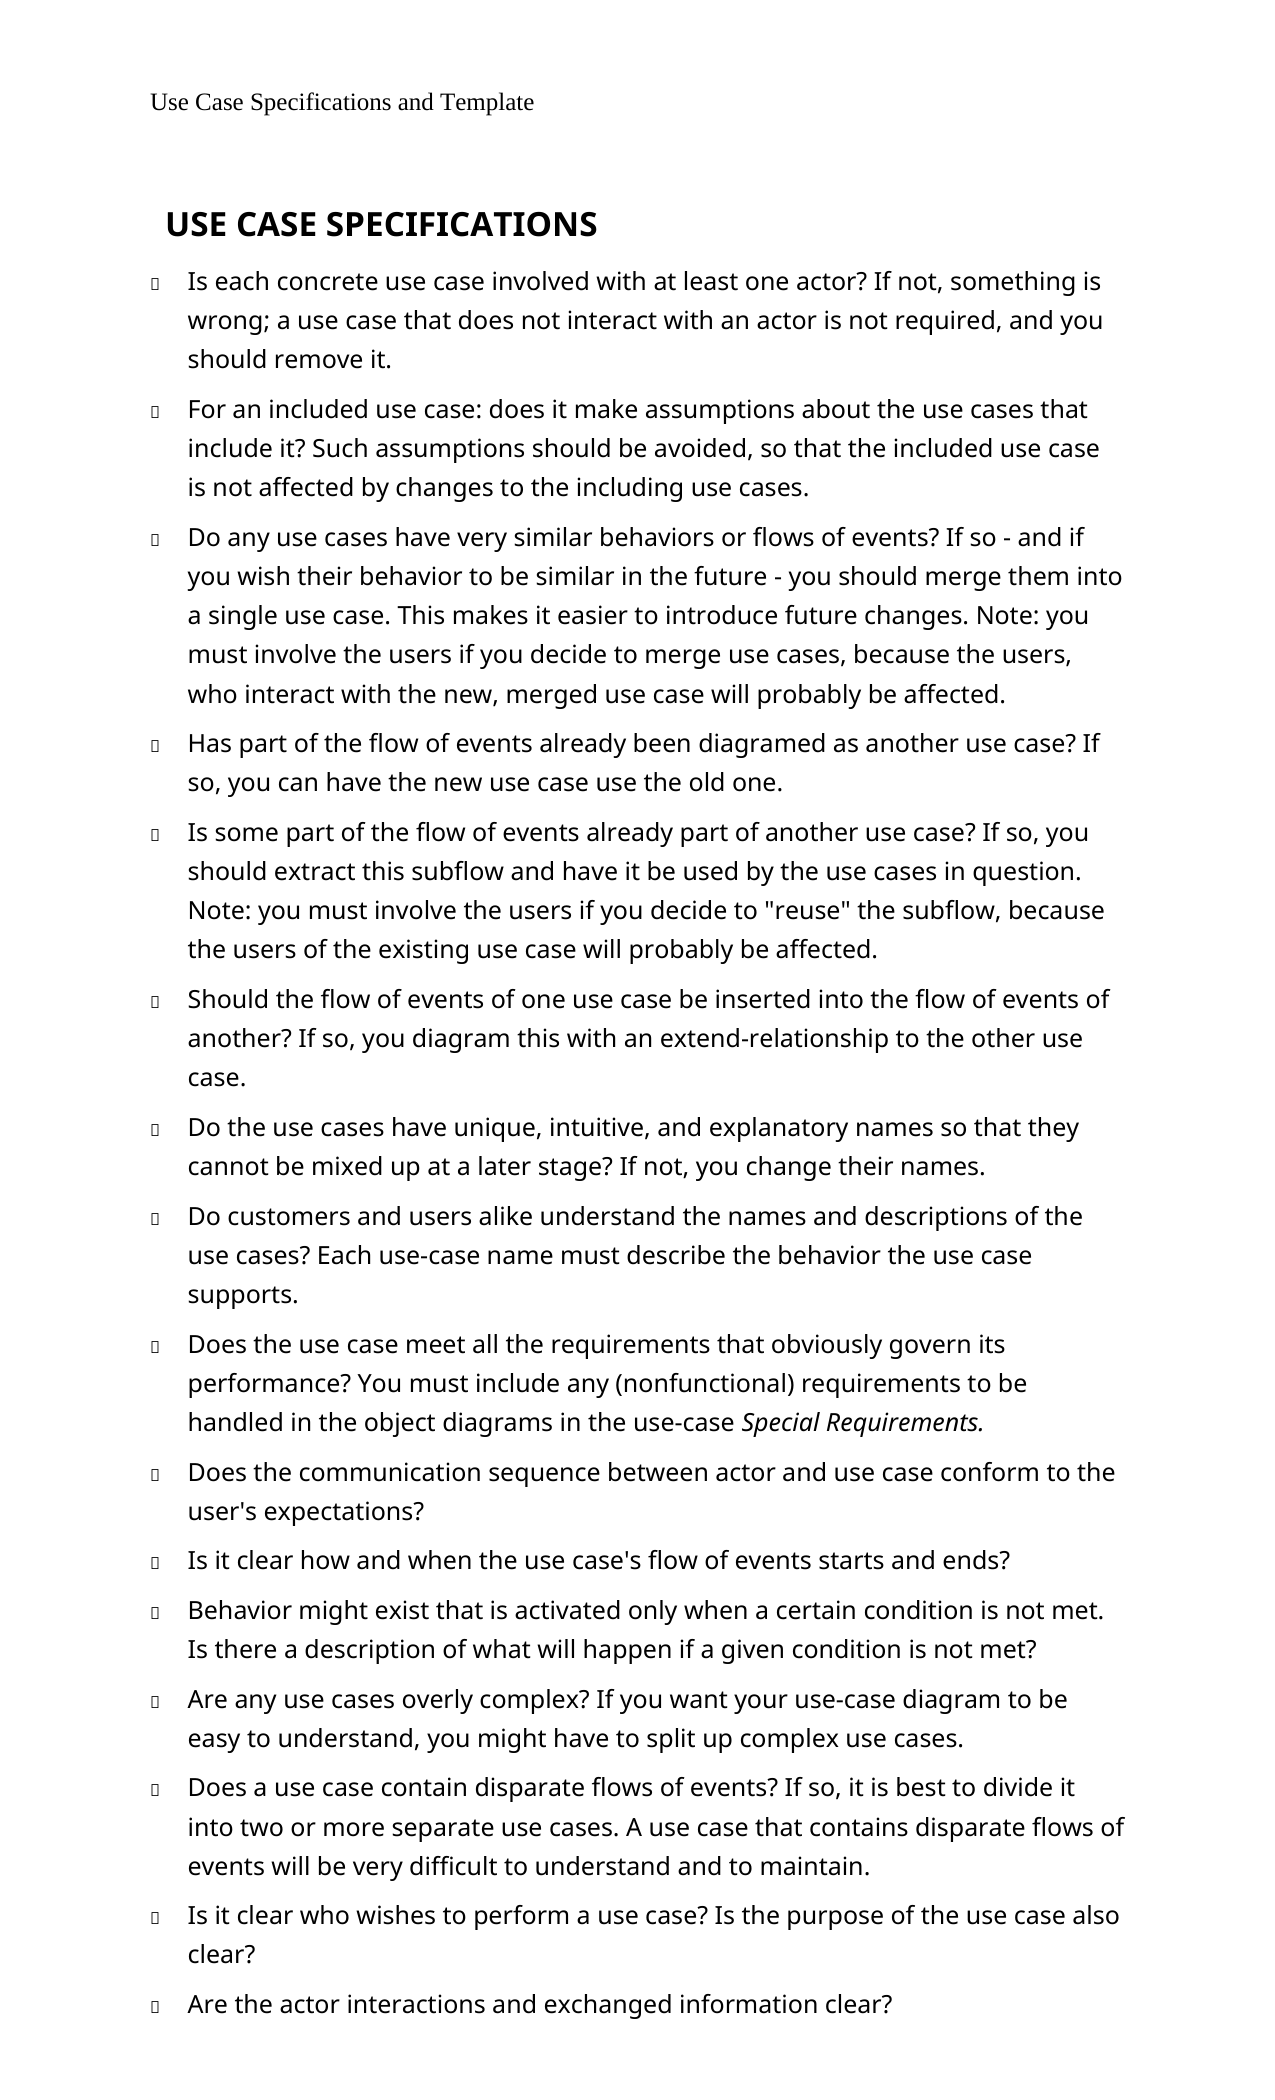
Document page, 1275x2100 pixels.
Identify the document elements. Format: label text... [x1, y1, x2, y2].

list Behavior might exist that is activated only when a certain condition is not met. Is there a description of what will happen if a given condition is not met? [150, 1593, 1125, 1666]
list Does the use case meet all the requirements that obviously govern its performance? You must include any (nonfunctional) requirements to be handled in the object diagrams in the use-case Special Requirements. [150, 1326, 1125, 1439]
list For an included use case: does it make assumptions about the use cases that include it? Such assumptions should be avoided, so that the included use case is not affected by changes to the including use cases. [150, 392, 1125, 504]
list Does a use case contain disparate flows of events? If so, it is best to divide it into two or more separate use cases. A use case that contains disparate flows of events will be very difficult to understand and to maintain. [150, 1770, 1125, 1882]
list Do any use cases have very similar behaviors or flows of events? If so - and if you wish their behavior to be similar in the future - you should merge them into a single use case. This makes it easier to introduce future changes. Note: you must involve the users if you decide to merge use cases, because the users, who interact with the new, merged use case will probably be affected. [150, 520, 1125, 710]
list Are the actor interactions and exchanged information clear? [150, 1987, 1125, 2021]
list Are any use cases overly complex? If you want your use-case diagram to be easy to understand, you might have to split up complex use cases. [150, 1681, 1125, 1754]
list Do customers and users alike understand the names and descriptions of the use cases? Each use-case name must describe the behavior the use case supports. [150, 1198, 1125, 1311]
subtitle Use Case Specifications [165, 201, 1125, 247]
list Is it clear who wishes to perform a use case? Is the purpose of the use case also clear? [150, 1898, 1125, 1971]
list Is each concrete use case involved with at least one actor? If not, something is wrong; a use case that does not interact with an actor is not required, and you should remove it. [150, 264, 1125, 376]
list Has part of the flow of events already been diagramed as another use case? If so, you can have the new use case use the old one. [150, 726, 1125, 799]
list Is it clear how and when the use case's flow of events starts and ends? [150, 1543, 1125, 1577]
list Is some part of the flow of events already part of another use case? If so, you should extract this subflow and have it be used by the use cases in question. Note: you must involve the users if you decide to "reuse" the subflow, because the users of the existing use case will probably be affected. [150, 815, 1125, 966]
list Do the use cases have unique, intuitive, and explanatory names so that they cannot be mixed up at a later stage? If not, you change their names. [150, 1110, 1125, 1183]
list Does the communication sequence between actor and use case conform to the user's expectations? [150, 1454, 1125, 1527]
list Should the flow of events of one use case be inserted into the flow of events of another? If so, you diagram this with an extend-relationship to the other use case. [150, 982, 1125, 1094]
